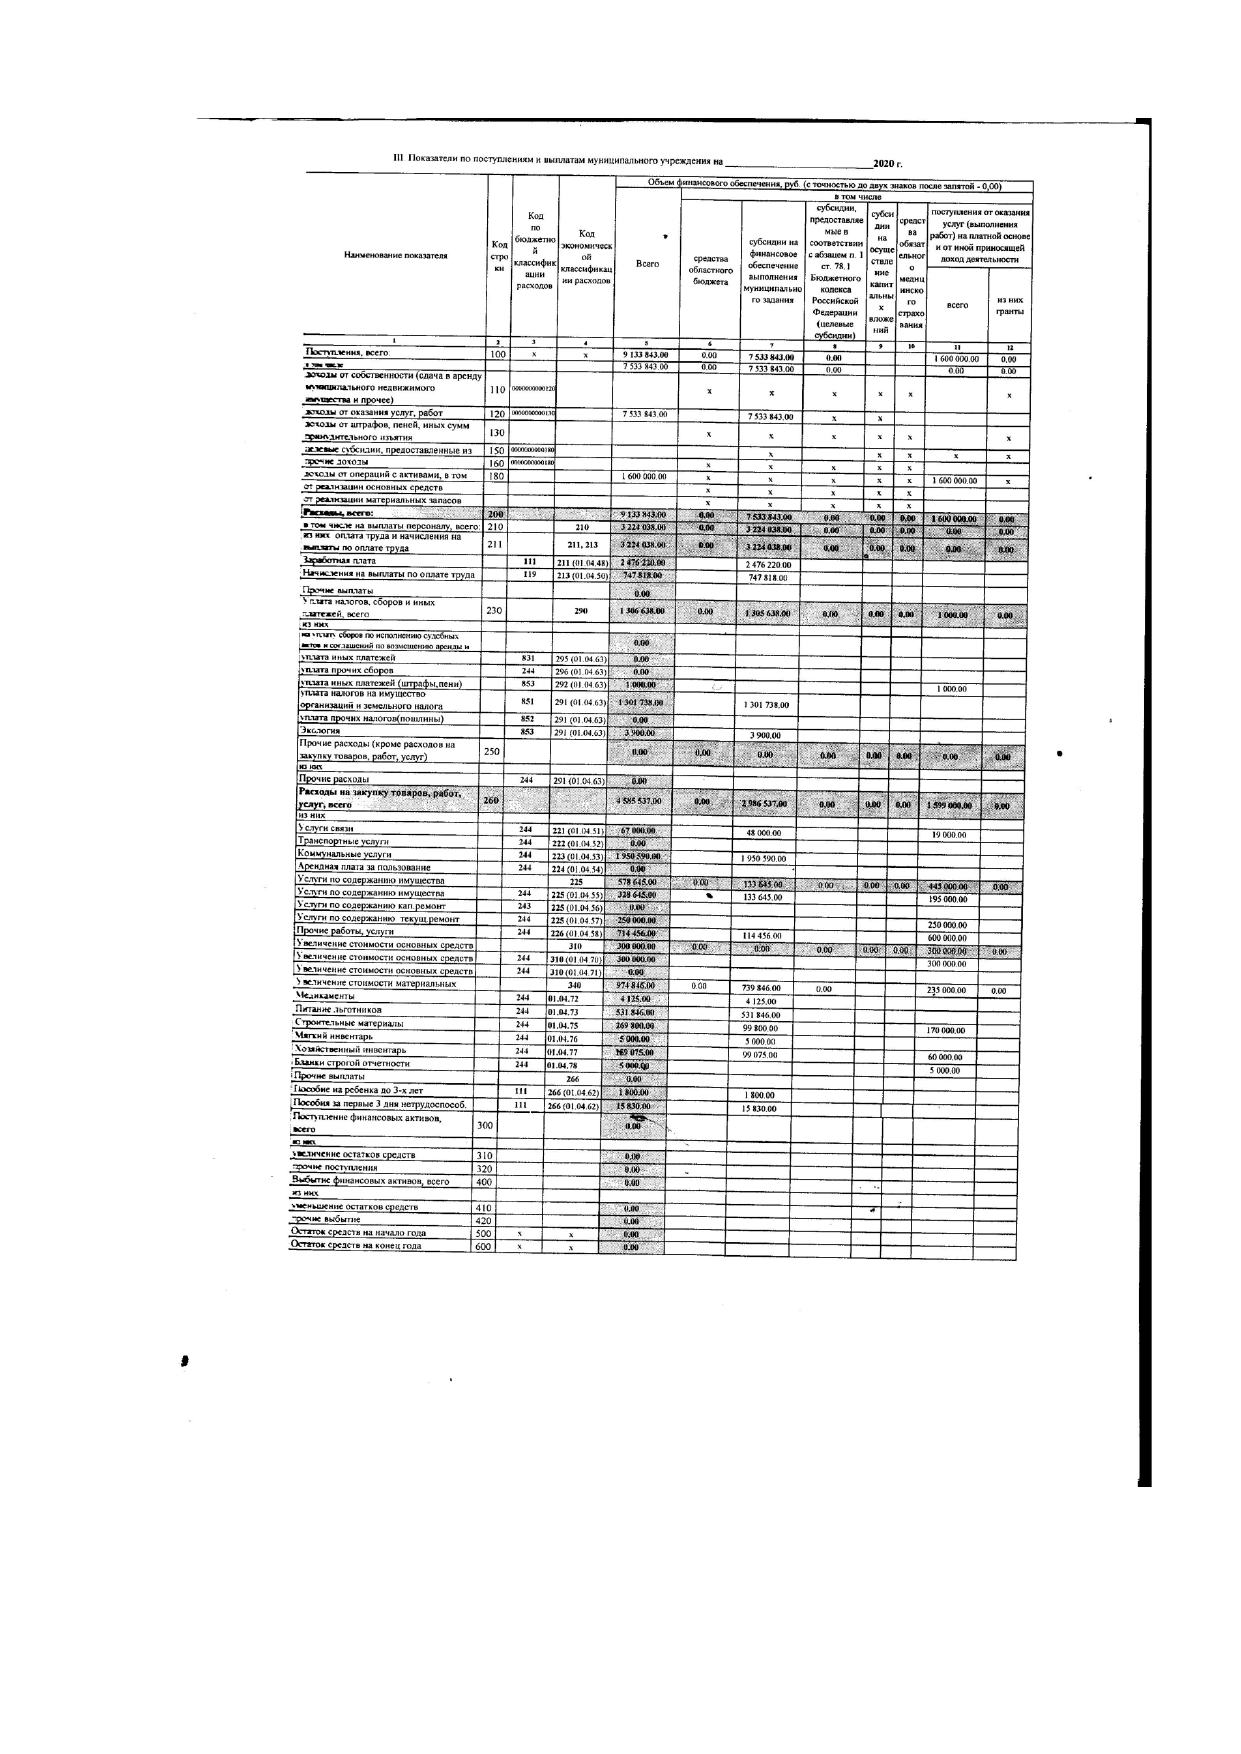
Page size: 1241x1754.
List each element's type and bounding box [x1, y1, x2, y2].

picture [177, 118, 1152, 1487]
